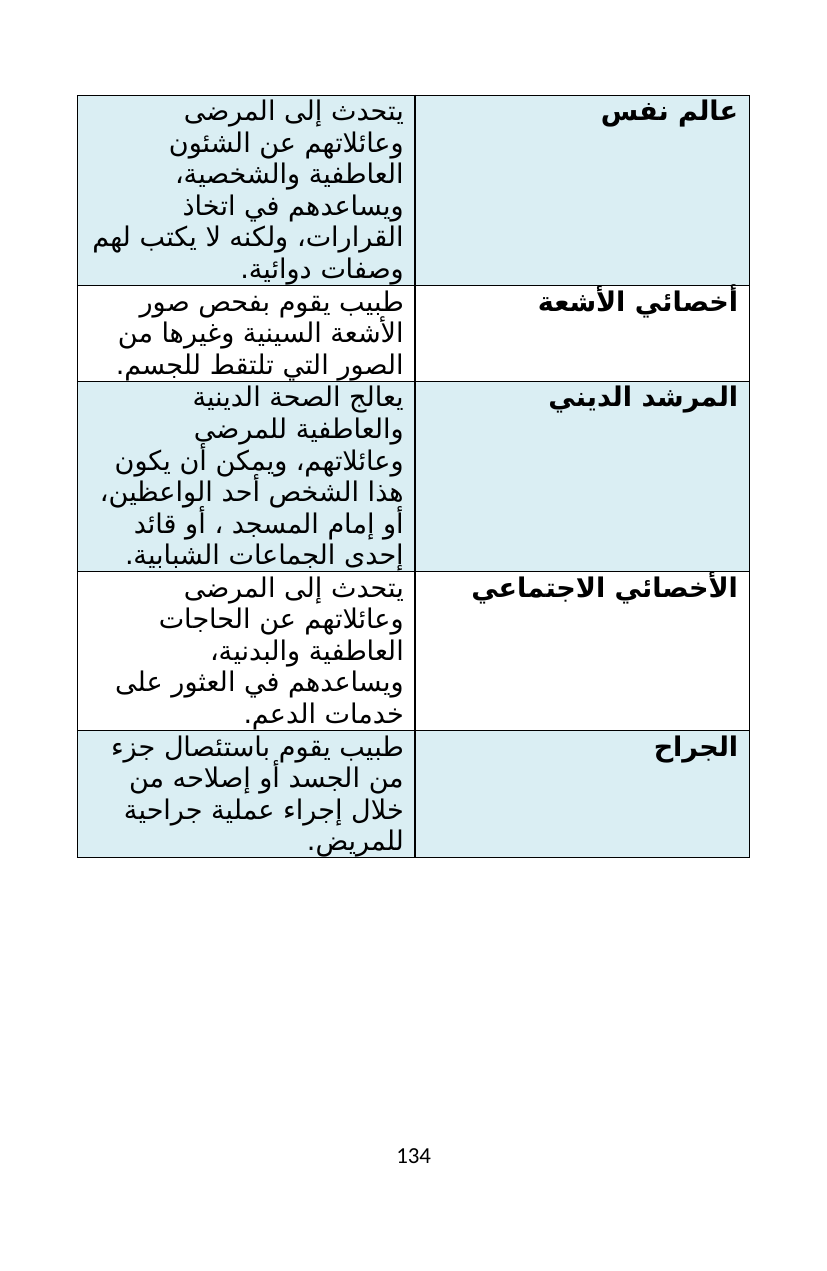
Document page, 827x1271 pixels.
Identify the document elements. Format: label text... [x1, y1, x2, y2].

table_cell المرشد الديني [416, 382, 749, 571]
table_cell الجراح [416, 731, 749, 857]
table_cell يعالج الصحة الدينية والعاطفية للمرضى وعائلاتهم، ويمكن أن يكون هذا الشخص أحد الواعظين، أو إمام المسجد ، أو قائد إحدى الجماعات الشبابية. [78, 382, 414, 571]
table_cell يتحدث إلى المرضى وعائلاتهم عن الحاجات العاطفية والبدنية، ويساعدهم في العثور على خدمات الدعم. [78, 572, 414, 730]
table_cell يتحدث إلى المرضى وعائلاتهم عن الشئون العاطفية والشخصية، ويساعدهم في اتخاذ القرارات، ولكنه لا يكتب لهم وصفات دوائية. [78, 96, 414, 285]
table_cell أخصائي الأشعة [416, 286, 749, 381]
table_cell عالم نفس [416, 96, 749, 285]
table_cell الأخصائي الاجتماعي [416, 572, 749, 730]
table_cell طبيب يقوم بفحص صور الأشعة السينية وغيرها من الصور التي تلتقط للجسم. [78, 286, 414, 381]
table_cell طبيب يقوم باستئصال جزء من الجسد أو إصلاحه من خلال إجراء عملية جراحية للمريض. [78, 731, 414, 857]
